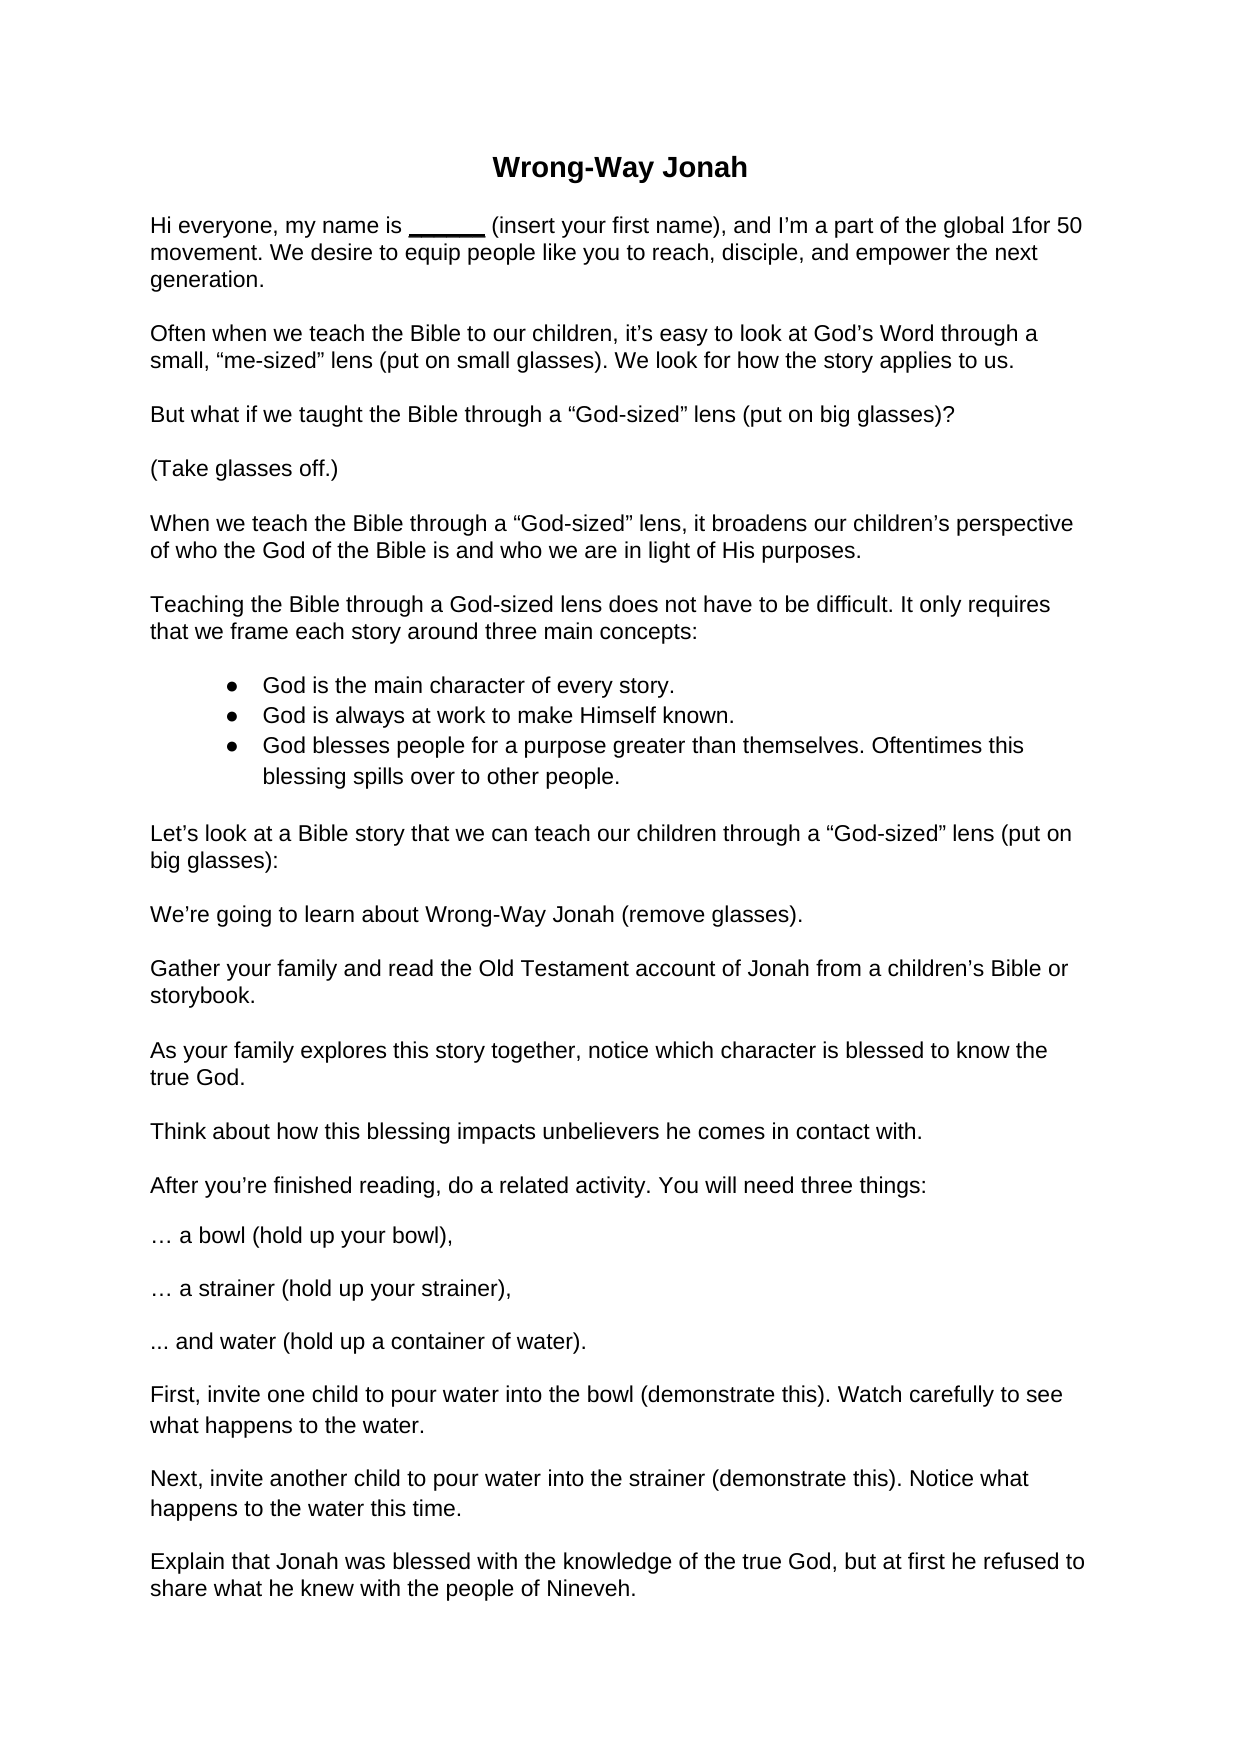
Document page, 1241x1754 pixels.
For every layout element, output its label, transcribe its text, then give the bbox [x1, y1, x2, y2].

text ● God blesses people for a purpose greater than themselves. Oftentimes this blessing spills over to other people. [225, 732, 1090, 789]
text ● God is always at work to make Himself known. [225, 702, 1090, 728]
text Often when we teach the Bible to our children, it’s easy to look at God’s Word through a small, “me-sized” lens (put on small glasses). We look for how the story applies to us. [150, 320, 1090, 373]
text … a bowl (hold up your bowl), [150, 1222, 1090, 1248]
text Wrong-Way Jonah [150, 150, 1090, 183]
text … a strainer (hold up your strainer), [150, 1275, 1090, 1301]
text ● God is the main character of every story. [225, 672, 1090, 698]
text Think about how this blessing impacts unbelievers he comes in contact with. [150, 1118, 1090, 1144]
text Explain that Jonah was blessed with the knowledge of the true God, but at first he refused to share what he knew with the people of Nineveh. [150, 1548, 1090, 1601]
text We’re going to learn about Wrong-Way Jonah (remove glasses). [150, 901, 1090, 927]
text (Take glasses off.) [150, 455, 1090, 482]
text First, invite one child to pour water into the bowl (demonstrate this). Watch carefully to see what happens to the water. [150, 1381, 1090, 1438]
text Teaching the Bible through a God-sized lens does not have to be difficult. It only requires that we frame each story around three main concepts: [150, 591, 1090, 644]
text As your family explores this story together, notice which character is blessed to know the true God. [150, 1037, 1090, 1090]
text Next, invite another child to pour water into the strainer (demonstrate this). Notice what happens to the water this time. [150, 1465, 1090, 1521]
text But what if we taught the Bible through a “God-sized” lens (put on big glasses)? [150, 401, 1090, 427]
text After you’re finished reading, do a related activity. You will need three things: [150, 1172, 1090, 1198]
text When we teach the Bible through a “God-sized” lens, it broadens our children’s perspective of who the God of the Bible is and who we are in light of His purposes. [150, 509, 1090, 563]
text ... and water (hold up a container of water). [150, 1328, 1090, 1354]
text Let’s look at a Bible story that we can teach our children through a “God-sized” lens (put on big glasses): [150, 820, 1090, 873]
text Hi everyone, my name is ______ (insert your first name), and I’m a part of the global 1for 50 movement. We desire to equip people like you to reach, disciple, and empower the next generation. [150, 212, 1090, 292]
text Gather your family and read the Old Testament account of Jonah from a children’s Bible or storybook. [150, 955, 1090, 1009]
